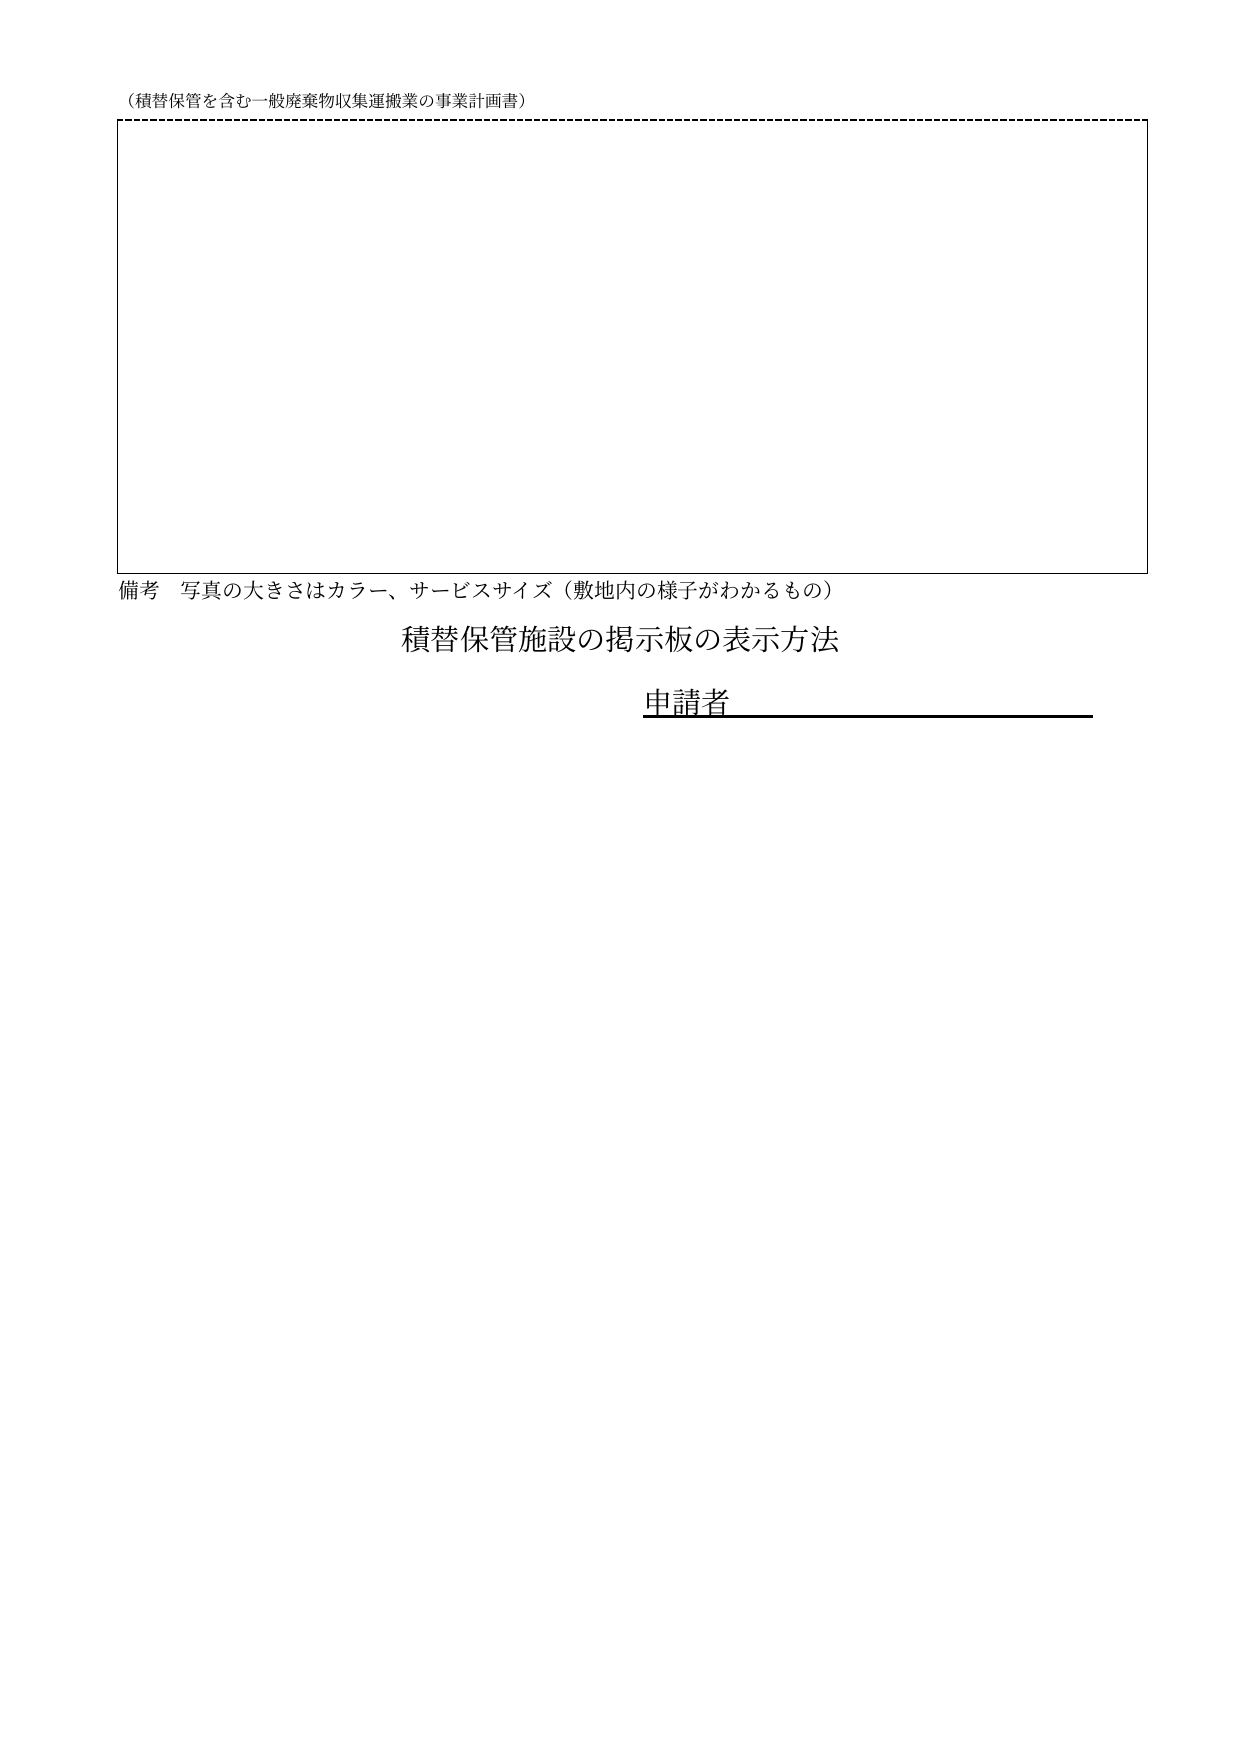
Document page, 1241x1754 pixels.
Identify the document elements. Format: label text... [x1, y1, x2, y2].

text 備考 写真の大きさはカラー、サービスサイズ（敷地内の様子がわかるもの） [118, 574, 1122, 606]
text 申請者 [118, 669, 1122, 732]
text 積替保管施設の掲示板の表示方法 [118, 606, 1122, 669]
table_cell [118, 119, 1147, 573]
